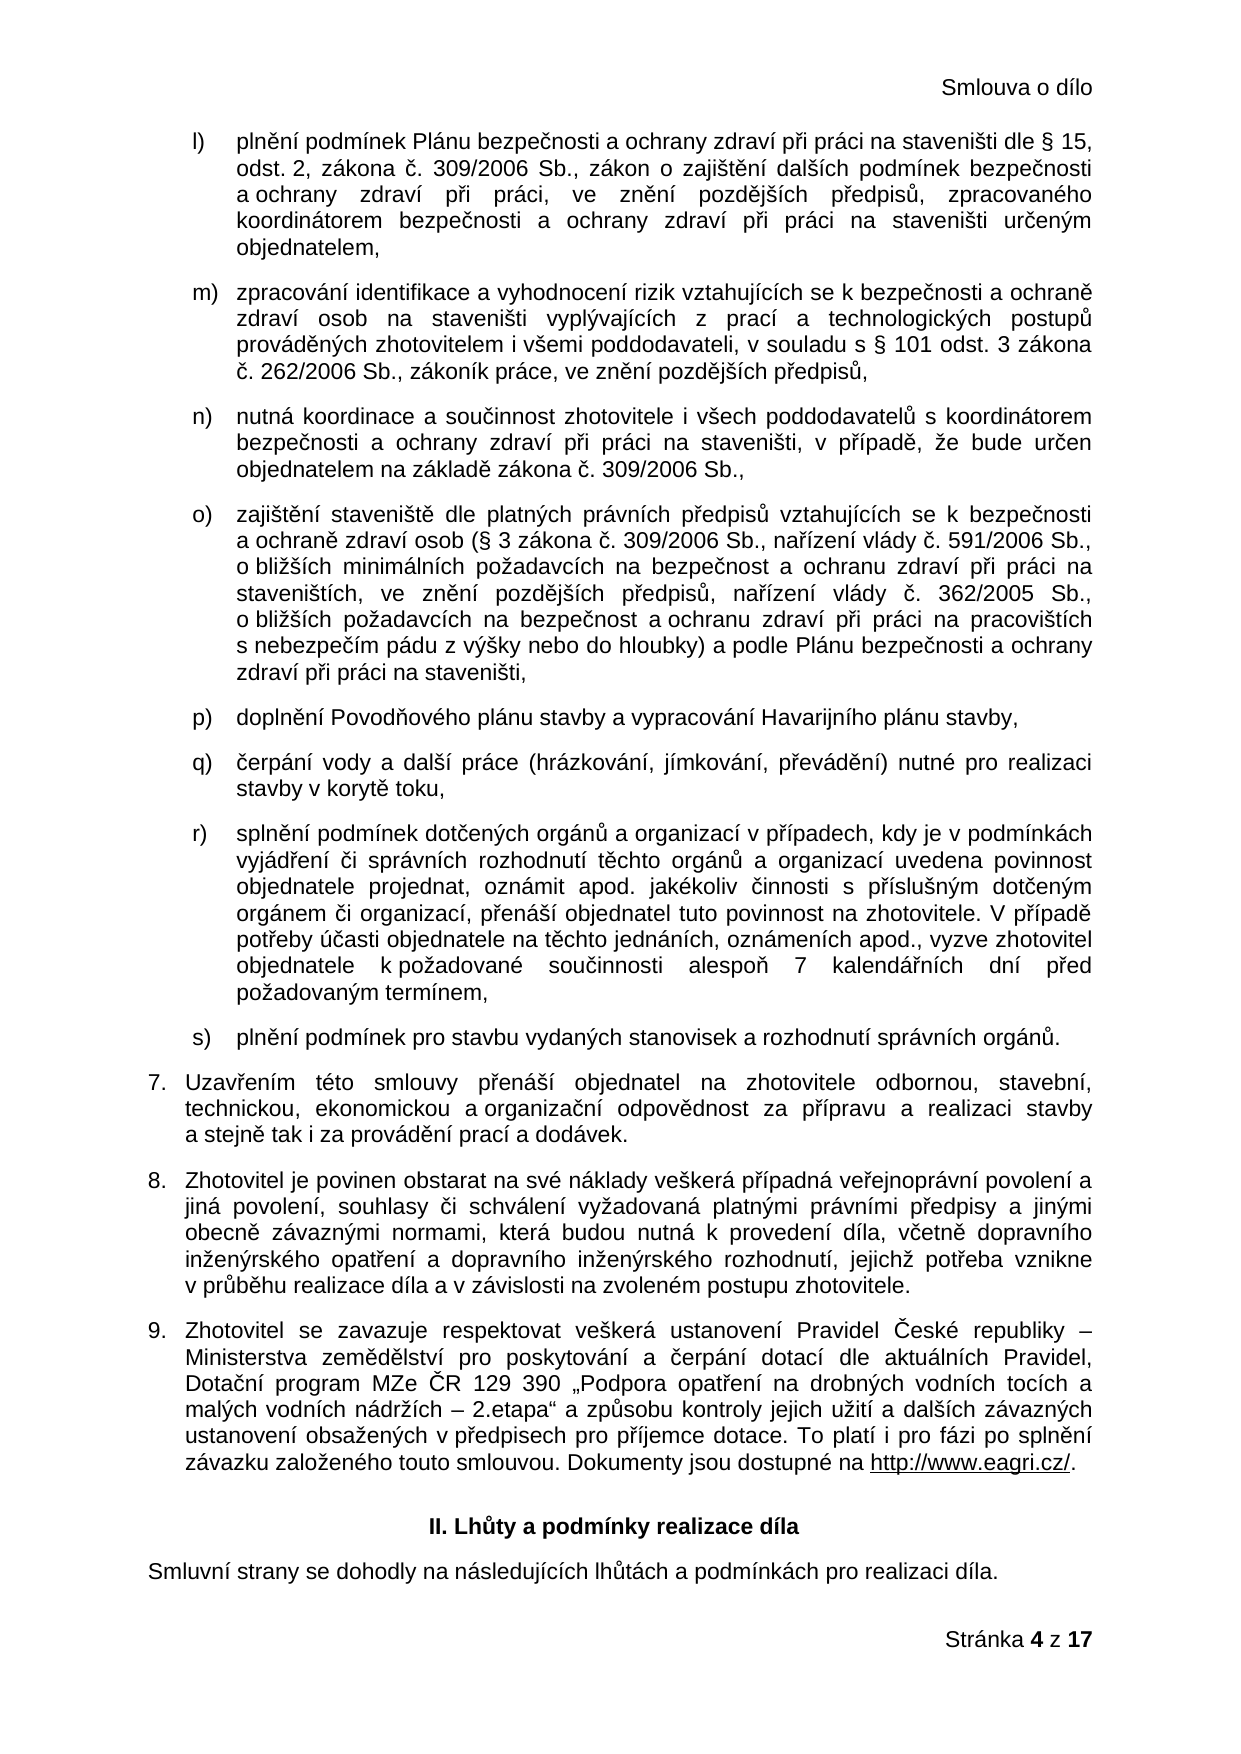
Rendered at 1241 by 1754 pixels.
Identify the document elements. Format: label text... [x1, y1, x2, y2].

text Uzavřením této smlouvy přenáší objednatel na zhotovitele odbornou, stavební, technickou, ekonomickou a organizační odpovědnost za přípravu a realizaci stavby a stejně tak i za provádění prací a dodávek. [148, 1069, 1093, 1148]
text plnění podmínek pro stavbu vydaných stanovisek a rozhodnutí správních orgánů. [192, 1024, 1093, 1050]
text zajištění staveniště dle platných právních předpisů vztahujících se k bezpečnosti a ochraně zdraví osob (§ 3 zákona č. 309/2006 Sb., nařízení vlády č. 591/2006 Sb., o bližších minimálních požadavcích na bezpečnost a ochranu zdraví při práci na staveništích, ve znění pozdějších předpisů, nařízení vlády č. 362/2005 Sb., o bližších požadavcích na bezpečnost a ochranu zdraví při práci na pracovištích s nebezpečím pádu z výšky nebo do hloubky) a podle Plánu bezpečnosti a ochrany zdraví při práci na staveništi, [192, 501, 1093, 685]
text Zhotovitel se zavazuje respektovat veškerá ustanovení Pravidel České republiky – Ministerstva zemědělství pro poskytování a čerpání dotací dle aktuálních Pravidel, Dotační program MZe ČR 129 390 „Podpora opatření na drobných vodních tocích a malých vodních nádržích – 2.etapa“ a způsobu kontroly jejich užití a dalších závazných ustanovení obsažených v předpisech pro příjemce dotace. To platí i pro fázi po splnění závazku založeného touto smlouvou. Dokumenty jsou dostupné na http://www.eagri.cz/. [148, 1317, 1093, 1475]
text Zhotovitel je povinen obstarat na své náklady veškerá případná veřejnoprávní povolení a jiná povolení, souhlasy či schválení vyžadovaná platnými právními předpisy a jinými obecně závaznými normami, která budou nutná k provedení díla, včetně dopravního inženýrského opatření a dopravního inženýrského rozhodnutí, jejichž potřeba vznikne v průběhu realizace díla a v závislosti na zvoleném postupu zhotovitele. [148, 1167, 1093, 1298]
text doplnění Povodňového plánu stavby a vypracování Havarijního plánu stavby, [192, 704, 1093, 730]
text Lhůty a podmínky realizace díla [148, 1513, 1093, 1539]
text Smluvní strany se dohodly na následujících lhůtách a podmínkách pro realizaci díla. [148, 1558, 1093, 1584]
text zpracování identifikace a vyhodnocení rizik vztahujících se k bezpečnosti a ochraně zdraví osob na staveništi vyplývajících z prací a technologických postupů prováděných zhotovitelem i všemi poddodavateli, v souladu s § 101 odst. 3 zákona č. 262/2006 Sb., zákoník práce, ve znění pozdějších předpisů, [192, 279, 1093, 384]
text splnění podmínek dotčených orgánů a organizací v případech, kdy je v podmínkách vyjádření či správních rozhodnutí těchto orgánů a organizací uvedena povinnost objednatele projednat, oznámit apod. jakékoliv činnosti s příslušným dotčeným orgánem či organizací, přenáší objednatel tuto povinnost na zhotovitele. V případě potřeby účasti objednatele na těchto jednáních, oznámeních apod., vyzve zhotovitel objednatele k požadované součinnosti alespoň 7 kalendářních dní před požadovaným termínem, [192, 820, 1093, 1005]
text nutná koordinace a součinnost zhotovitele i všech poddodavatelů s koordinátorem bezpečnosti a ochrany zdraví při práci na staveništi, v případě, že bude určen objednatelem na základě zákona č. 309/2006 Sb., [192, 403, 1093, 482]
text plnění podmínek Plánu bezpečnosti a ochrany zdraví při práci na staveništi dle § 15, odst. 2, zákona č. 309/2006 Sb., zákon o zajištění dalších podmínek bezpečnosti a ochrany zdraví při práci, ve znění pozdějších předpisů, zpracovaného koordinátorem bezpečnosti a ochrany zdraví při práci na staveništi určeným objednatelem, [192, 128, 1093, 260]
text čerpání vody a další práce (hrázkování, jímkování, převádění) nutné pro realizaci stavby v korytě toku, [192, 749, 1093, 802]
